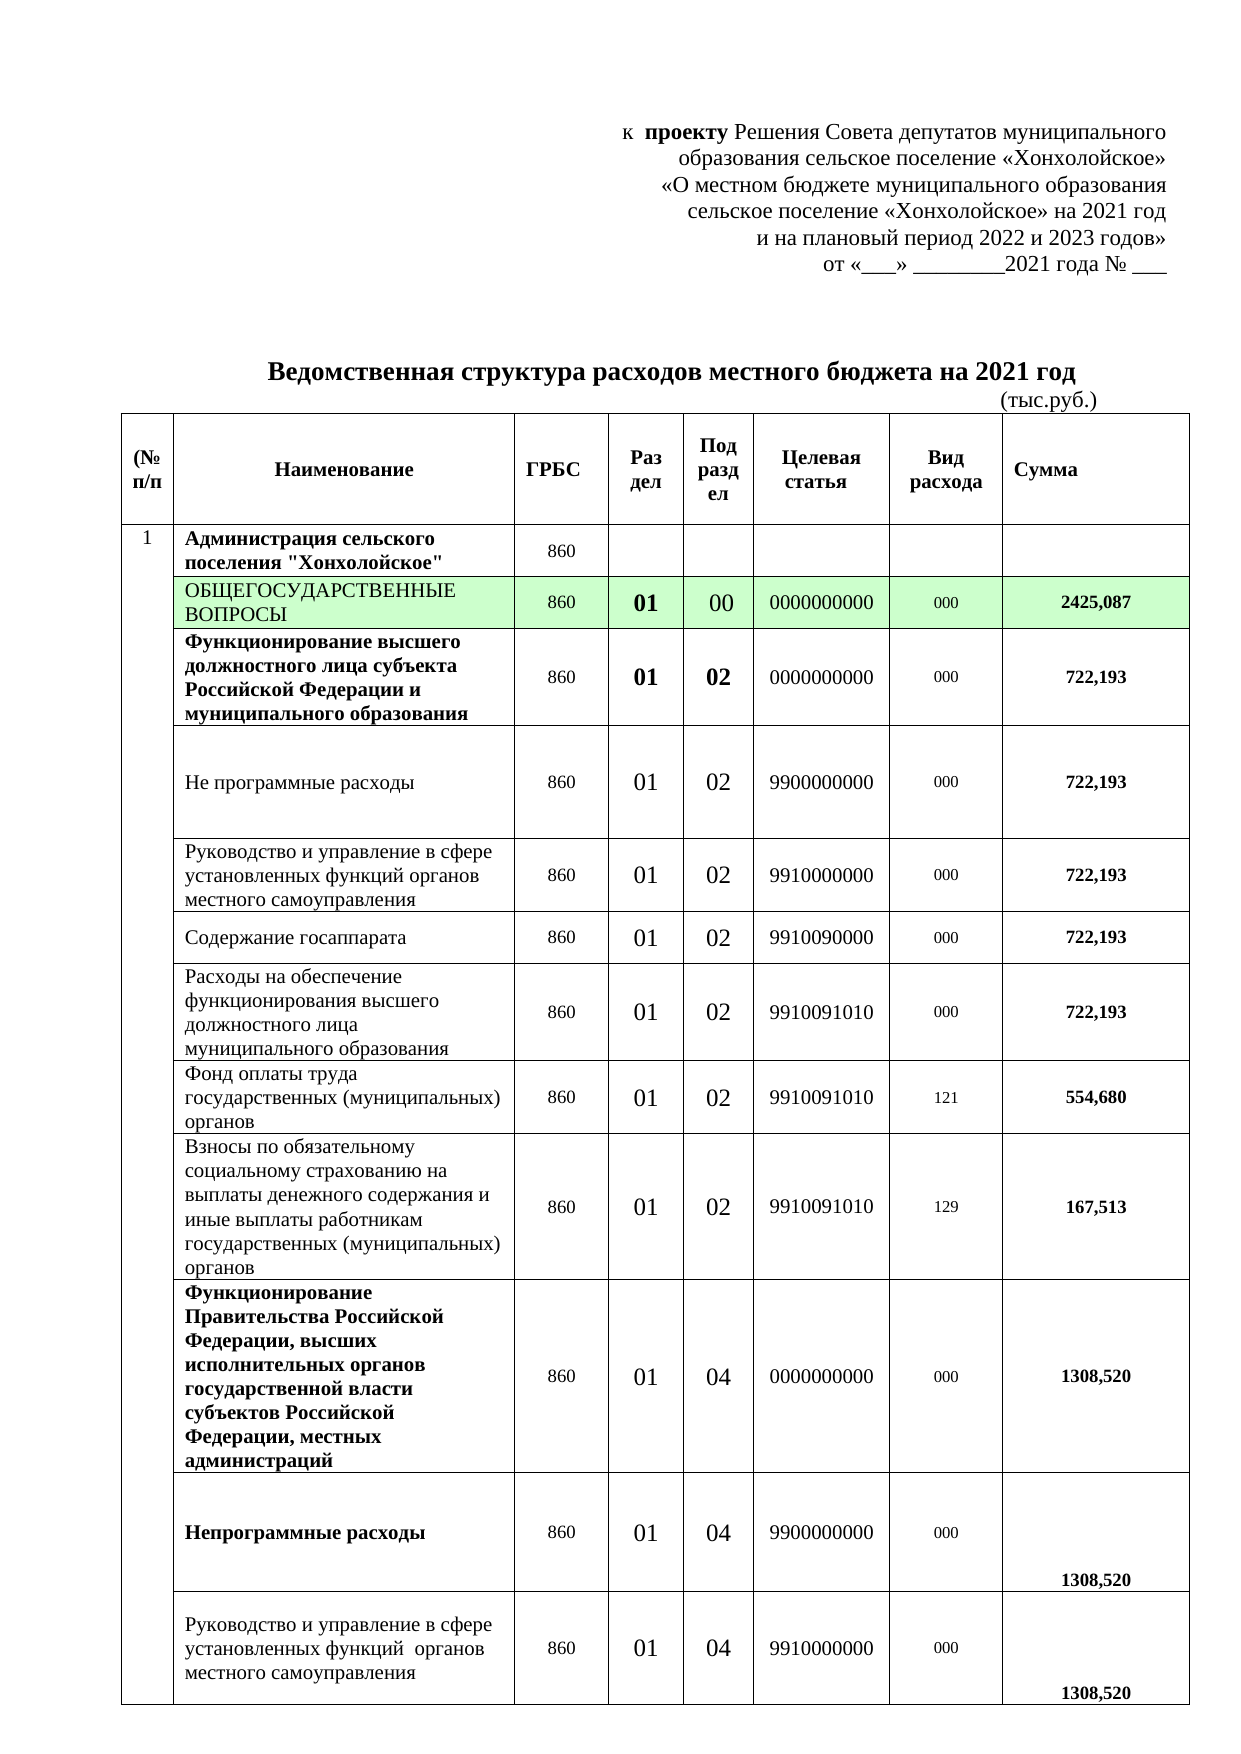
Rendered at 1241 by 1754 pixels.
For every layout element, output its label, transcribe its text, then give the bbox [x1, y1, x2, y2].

table_cell 01 [609, 726, 683, 837]
table_cell 860 [515, 1280, 608, 1472]
table_header Наименование [174, 414, 514, 524]
table_cell 04 [684, 1592, 753, 1703]
table_cell 02 [684, 726, 753, 837]
table_cell Взносы по обязательному социальному страхованию на выплаты денежного содержания и иные выплаты работникам государственных (муниципальных) органов [174, 1134, 514, 1279]
text сельское поселение «Хонхолойское» на 2021 год [177, 197, 1167, 223]
table_cell 860 [515, 1134, 608, 1279]
text (тыс.руб.) [177, 386, 1167, 413]
table_cell 000 [890, 964, 1002, 1060]
table_cell 860 [515, 912, 608, 963]
table_cell 9900000000 [754, 726, 889, 837]
table_cell 000 [890, 1473, 1002, 1591]
table_cell [684, 525, 753, 576]
table_cell 9900000000 [754, 1473, 889, 1591]
table_cell 000 [890, 912, 1002, 963]
table_cell ОБЩЕГОСУДАРСТВЕННЫЕ ВОПРОСЫ [174, 577, 514, 628]
table_cell 000 [890, 726, 1002, 837]
table_cell 860 [515, 1473, 608, 1591]
table_header ГРБС [515, 414, 608, 524]
table_cell 000 [890, 577, 1002, 628]
table_header Вид расхода [890, 414, 1002, 524]
table_header Сумма [1003, 414, 1189, 524]
table_cell 129 [890, 1134, 1002, 1279]
table_cell 9910090000 [754, 912, 889, 963]
table_cell 9910000000 [754, 1592, 889, 1703]
table_cell [754, 525, 889, 576]
table_cell 01 [609, 577, 683, 628]
table_cell 860 [515, 839, 608, 911]
table_cell 1308,520 [1003, 1592, 1189, 1703]
table_cell 00 [684, 577, 753, 628]
table_cell Руководство и управление в сфере установленных функций органов местного самоуправления [174, 839, 514, 911]
table_cell 01 [609, 1473, 683, 1591]
table_cell 02 [684, 629, 753, 725]
table_cell 000 [890, 1592, 1002, 1703]
table_cell 0000000000 [754, 1280, 889, 1472]
table_cell 02 [684, 839, 753, 911]
table_cell 860 [515, 525, 608, 576]
table_cell 9910091010 [754, 1061, 889, 1133]
table_cell 860 [515, 577, 608, 628]
table_cell 860 [515, 629, 608, 725]
table_cell 01 [609, 912, 683, 963]
table_header Подраздел [684, 414, 753, 524]
table_cell 01 [609, 1134, 683, 1279]
table_header (№ п/п [122, 414, 173, 524]
table_cell 02 [684, 1061, 753, 1133]
table_cell 722,193 [1003, 964, 1189, 1060]
table_cell 722,193 [1003, 629, 1189, 725]
text от «___» ________2021 года № ___ [177, 250, 1167, 276]
table_cell Расходы на обеспечение функционирования высшего должностного лица муниципального образования [174, 964, 514, 1060]
table_cell 722,193 [1003, 839, 1189, 911]
table_cell 722,193 [1003, 912, 1189, 963]
table_cell 860 [515, 1061, 608, 1133]
table_cell Администрация сельского поселения "Хонхолойское" [174, 525, 514, 576]
table_cell 554,680 [1003, 1061, 1189, 1133]
text Ведомственная структура расходов местного бюджета на 2021 год [177, 355, 1167, 386]
table_cell 2425,087 [1003, 577, 1189, 628]
table_cell [890, 525, 1002, 576]
table_cell 1 [122, 525, 173, 1703]
table_cell 9910091010 [754, 1134, 889, 1279]
table_cell 01 [609, 1280, 683, 1472]
table_cell 167,513 [1003, 1134, 1189, 1279]
table_cell [1003, 525, 1189, 576]
text «О местном бюджете муниципального образования [177, 171, 1167, 197]
table_cell 02 [684, 1134, 753, 1279]
table_cell Не программные расходы [174, 726, 514, 837]
table_cell Функционирование высшего должностного лица субъекта Российской Федерации и муниципального образования [174, 629, 514, 725]
table_cell 860 [515, 964, 608, 1060]
table_cell 04 [684, 1280, 753, 1472]
table_cell 01 [609, 839, 683, 911]
text и на плановый период 2022 и 2023 годов» [177, 223, 1167, 250]
table_cell 860 [515, 1592, 608, 1703]
table_cell 9910000000 [754, 839, 889, 911]
table_cell 000 [890, 629, 1002, 725]
table_cell 1308,520 [1003, 1280, 1189, 1472]
table_cell 01 [609, 1592, 683, 1703]
table_cell 722,193 [1003, 726, 1189, 837]
table_cell 02 [684, 964, 753, 1060]
table_cell 01 [609, 629, 683, 725]
table_cell 000 [890, 839, 1002, 911]
table_cell 04 [684, 1473, 753, 1591]
table_header Целевая статья [754, 414, 889, 524]
table_cell 860 [515, 726, 608, 837]
table_cell 1308,520 [1003, 1473, 1189, 1591]
table_cell 0000000000 [754, 629, 889, 725]
table_cell Фонд оплаты труда государственных (муниципальных) органов [174, 1061, 514, 1133]
table_cell 000 [890, 1280, 1002, 1472]
table_header Раз дел [609, 414, 683, 524]
table_cell 121 [890, 1061, 1002, 1133]
table_cell 01 [609, 964, 683, 1060]
table_cell Содержание госаппарата [174, 912, 514, 963]
table_cell Функционирование Правительства Российской Федерации, высших исполнительных органов государственной власти субъектов Российской Федерации, местных администраций [174, 1280, 514, 1472]
table_cell 0000000000 [754, 577, 889, 628]
table_cell 02 [684, 912, 753, 963]
table_cell Руководство и управление в сфере установленных функций органов местного самоуправления [174, 1592, 514, 1703]
table_cell 01 [609, 1061, 683, 1133]
table_cell Непрограммные расходы [174, 1473, 514, 1591]
table_cell 9910091010 [754, 964, 889, 1060]
text к проекту Решения Совета депутатов муниципального [177, 118, 1167, 144]
text образования сельское поселение «Хонхолойское» [177, 144, 1167, 171]
table_cell [609, 525, 683, 576]
